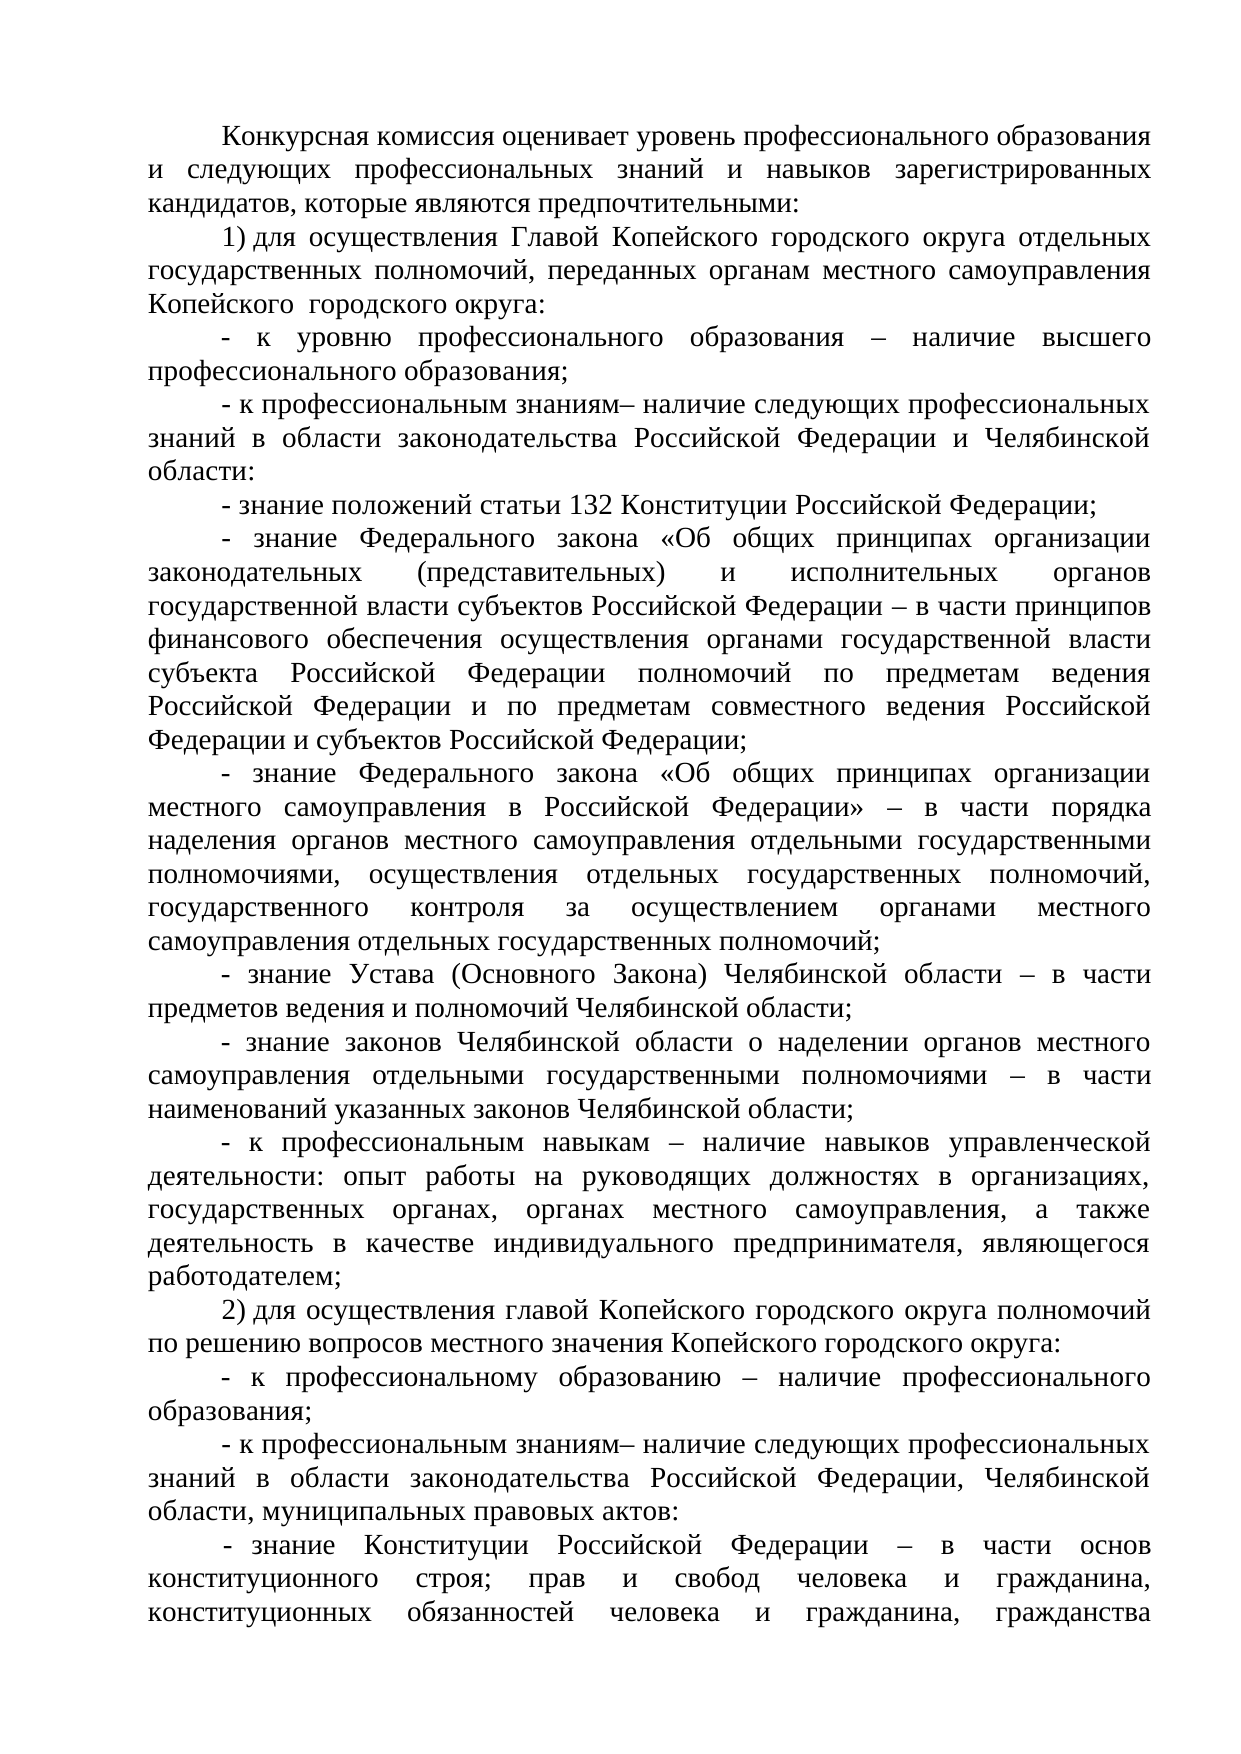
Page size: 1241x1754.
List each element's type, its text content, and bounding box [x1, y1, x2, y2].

text - к уровню профессионального образования – наличие высшего профессионального образования; [148, 319, 1152, 386]
text - знание положений статьи 132 Конституции Российской Федерации; [148, 487, 1152, 521]
text - знание Федерального закона «Об общих принципах организации местного самоуправления в Российской Федерации» – в части порядка наделения органов местного самоуправления отдельными государственными полномочиями, осуществления отдельных государственных полномочий, государственного контроля за осуществлением органами местного самоуправления отдельных государственных полномочий; [148, 755, 1152, 957]
text - знание законов Челябинской области о наделении органов местного самоуправления отдельными государственными полномочиями – в части наименований указанных законов Челябинской области; [148, 1024, 1152, 1124]
text - знание Федерального закона «Об общих принципах организации законодательных (представительных) и исполнительных органов государственной власти субъектов Российской Федерации – в части принципов финансового обеспечения осуществления органами государственной власти субъекта Российской Федерации полномочий по предметам ведения Российской Федерации и по предметам совместного ведения Российской Федерации и субъектов Российской Федерации; [148, 521, 1152, 755]
text - к профессиональным знаниям– наличие следующих профессиональных знаний в области законодательства Российской Федерации и Челябинской области: [148, 386, 1152, 487]
list для осуществления Главой Копейского городского округа отдельных государственных полномочий, переданных органам местного самоуправления Копейского городского округа: [148, 219, 1152, 319]
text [148, 1527, 1152, 1627]
text Конкурсная комиссия оценивает уровень профессионального образования и следующих профессиональных знаний и навыков зарегистрированных кандидатов, которые являются предпочтительными: [148, 118, 1152, 219]
text - знание Устава (Основного Закона) Челябинской области – в части предметов ведения и полномочий Челябинской области; [148, 957, 1152, 1024]
text - к профессиональным навыкам – наличие навыков управленческой деятельности: опыт работы на руководящих должностях в организациях, государственных органах, органах местного самоуправления, а также деятельность в качестве индивидуального предпринимателя, являющегося работодателем; [148, 1124, 1152, 1292]
text - к профессиональным знаниям– наличие следующих профессиональных знаний в области законодательства Российской Федерации, Челябинской области, муниципальных правовых актов: [148, 1426, 1152, 1527]
list для осуществления главой Копейского городского округа полномочий по решению вопросов местного значения Копейского городского округа: [148, 1292, 1152, 1359]
text - к профессиональному образованию – наличие профессионального образования; [148, 1359, 1152, 1426]
